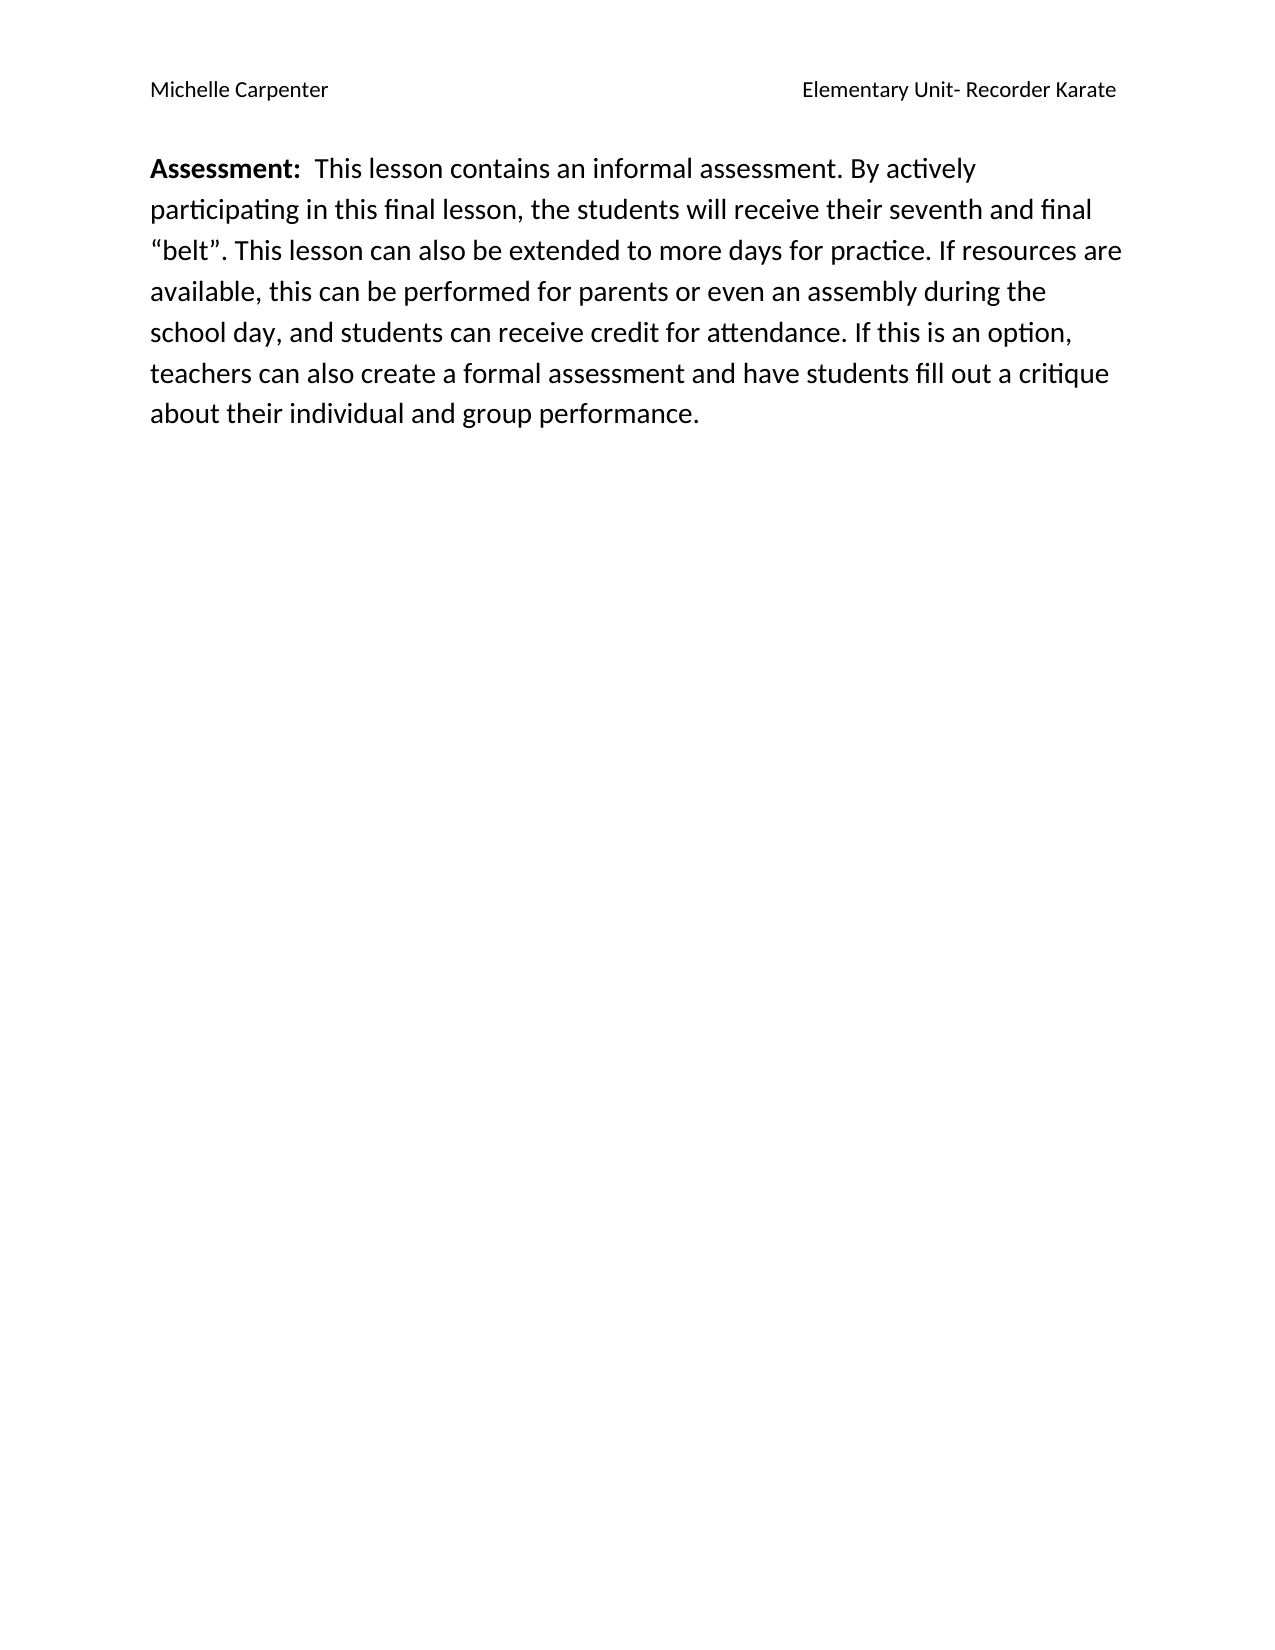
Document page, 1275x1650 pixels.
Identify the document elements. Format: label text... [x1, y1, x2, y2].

text Assessment: This lesson contains an informal assessment. By actively participating in this final lesson, the students will receive their seventh and final “belt”. This lesson can also be extended to more days for practice. If resources are available, this can be performed for parents or even an assembly during the school day, and students can receive credit for attendance. If this is an option, teachers can also create a formal assessment and have students fill out a critique about their individual and group performance. [150, 150, 1125, 431]
